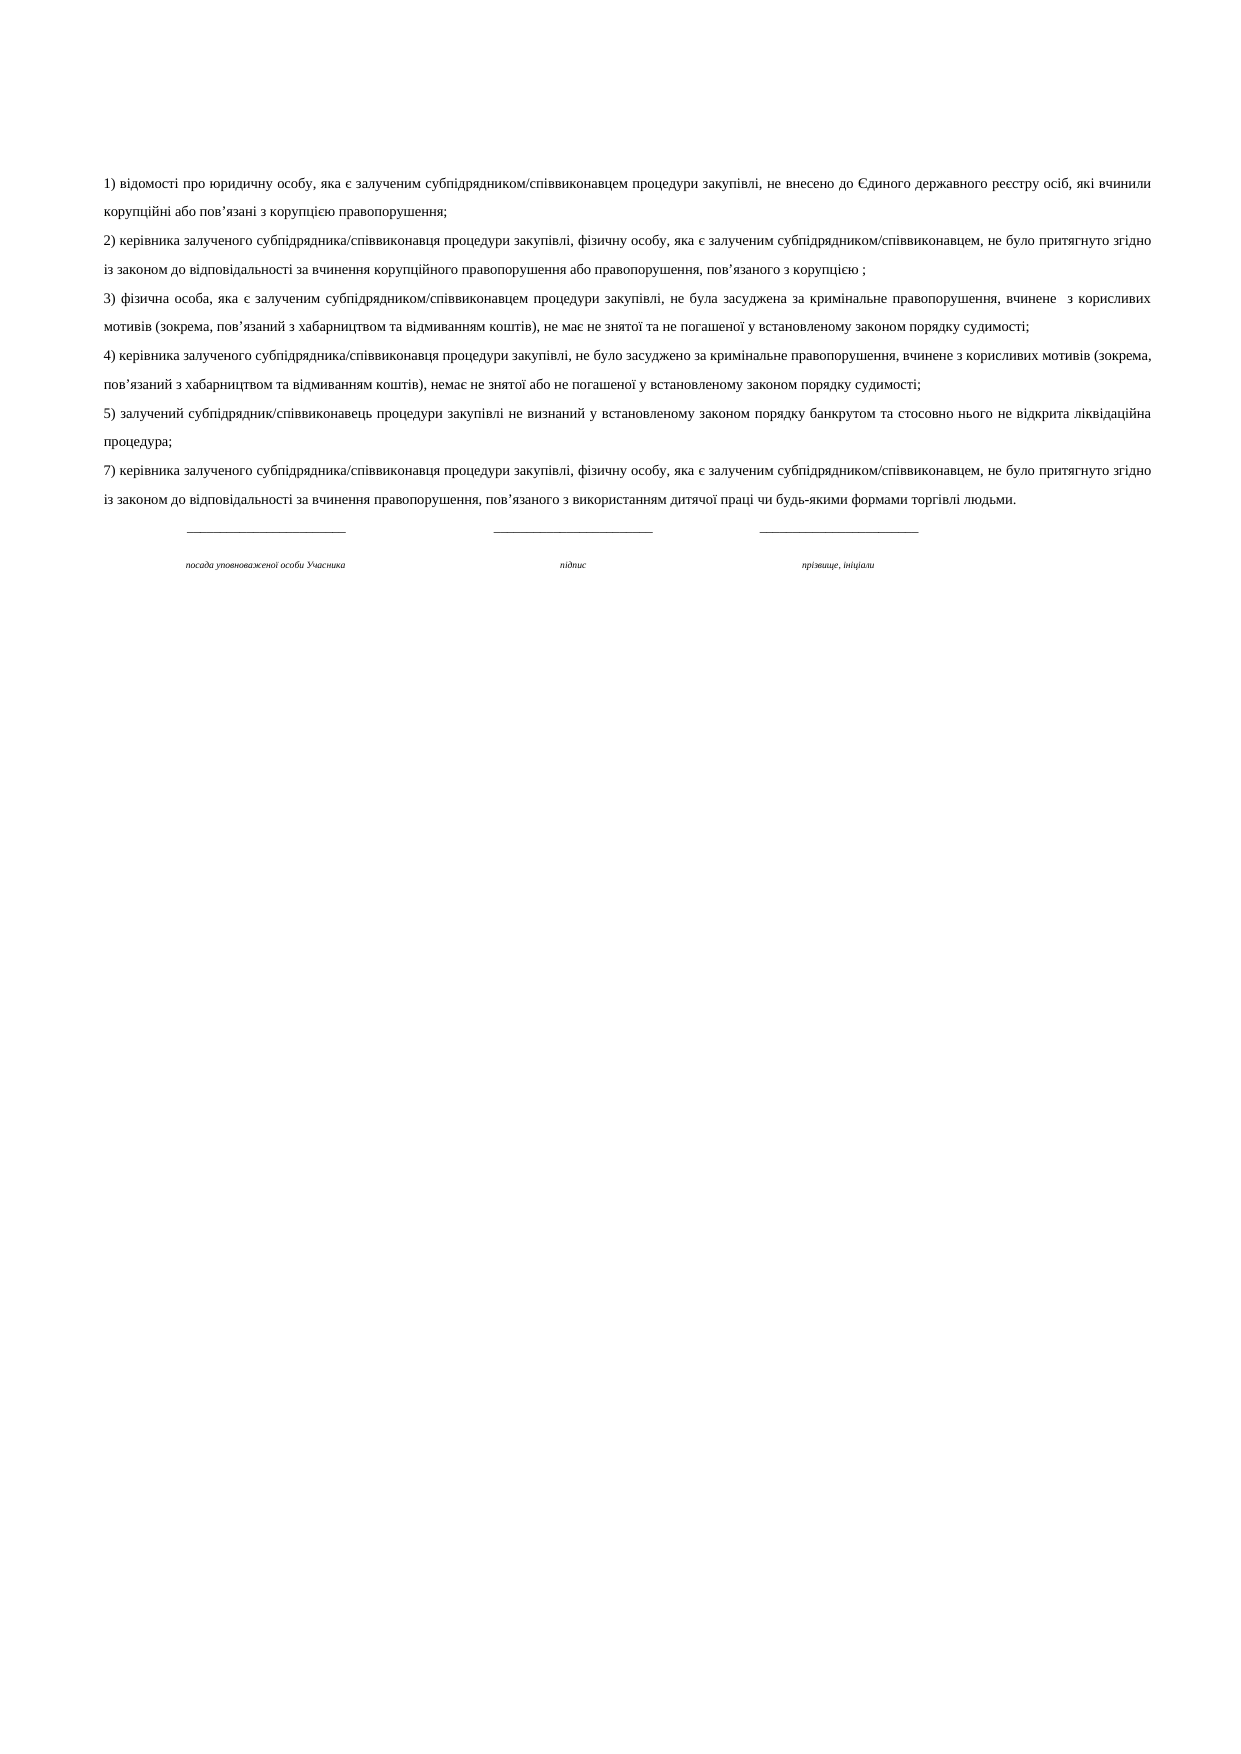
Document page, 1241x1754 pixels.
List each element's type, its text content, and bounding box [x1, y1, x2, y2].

table_header ________________________ [92, 508, 440, 552]
text 2) керівника залученого субпідрядника/співвиконавця процедури закупівлі, фізичну особу, яка є залученим субпідрядником/співвиконавцем, не було притягнуто згідно із законом до відповідальності за вчинення корупційного правопорушення або правопорушення, пов’язаного з корупцією ; [103, 220, 1152, 277]
table_header ________________________ [440, 508, 706, 552]
table_cell прізвище, ініціали [706, 552, 972, 571]
table_cell підпис [440, 552, 706, 571]
table_cell посада уповноваженої особи Учасника [92, 552, 440, 571]
table_header ________________________ [706, 508, 972, 552]
text 5) залучений субпідрядник/співвиконавець процедури закупівлі не визнаний у встановленому законом порядку банкрутом та стосовно нього не відкрита ліквідаційна процедура; [103, 392, 1152, 450]
text 3) фізична особа, яка є залученим субпідрядником/співвиконавцем процедури закупівлі, не була засуджена за кримінальне правопорушення, вчинене з корисливих мотивів (зокрема, пов’язаний з хабарництвом та відмиванням коштів), не має не знятої та не погашеної у встановленому законом порядку судимості; [103, 277, 1152, 335]
text 1) відомості про юридичну особу, яка є залученим субпідрядником/співвиконавцем процедури закупівлі, не внесено до Єдиного державного реєстру осіб, які вчинили корупційні або пов’язані з корупцією правопорушення; [103, 162, 1152, 220]
text 7) керівника залученого субпідрядника/співвиконавця процедури закупівлі, фізичну особу, яка є залученим субпідрядником/співвиконавцем, не було притягнуто згідно із законом до відповідальності за вчинення правопорушення, пов’язаного з використанням дитячої праці чи будь-якими формами торгівлі людьми. [103, 450, 1152, 507]
text 4) керівника залученого субпідрядника/співвиконавця процедури закупівлі, не було засуджено за кримінальне правопорушення, вчинене з корисливих мотивів (зокрема, пов’язаний з хабарництвом та відмиванням коштів), немає не знятої або не погашеної у встановленому законом порядку судимості; [103, 335, 1152, 392]
